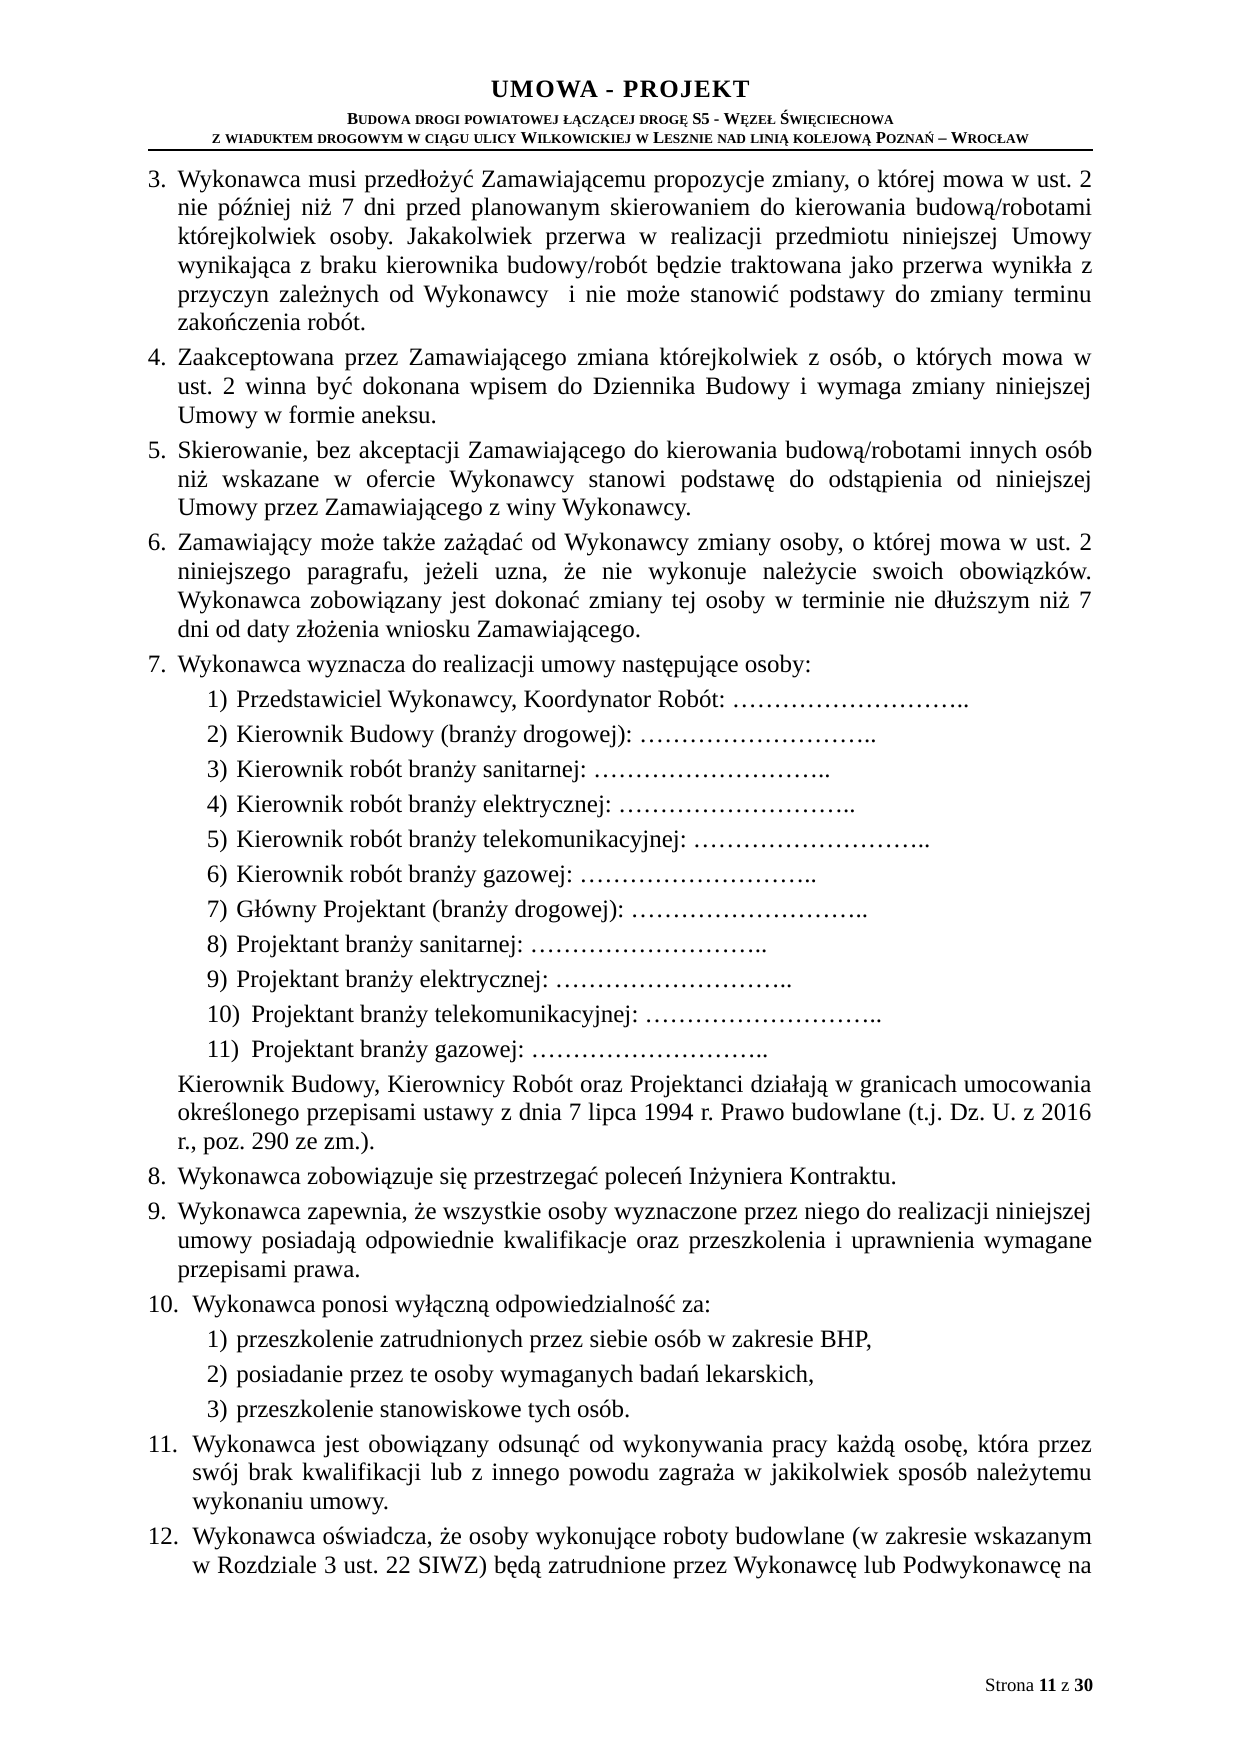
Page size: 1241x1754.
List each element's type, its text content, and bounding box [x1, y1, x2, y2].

list Kierownik robót branży gazowej: ……………………….. [207, 859, 1093, 887]
list Wykonawca zobowiązuje się przestrzegać poleceń Inżyniera Kontraktu. [148, 1161, 1093, 1190]
list Kierownik Budowy (branży drogowej): ……………………….. [207, 719, 1093, 747]
list Projektant branży telekomunikacyjnej: ……………………….. [207, 999, 1093, 1027]
list Przedstawiciel Wykonawcy, Koordynator Robót: ……………………….. [207, 684, 1093, 712]
text Kierownik Budowy, Kierownicy Robót oraz Projektanci działają w granicach umocowania określonego przepisami ustawy z dnia 7 lipca 1994 r. Prawo budowlane (t.j. Dz. U. z 2016 r., poz. 290 ze zm.). [148, 1069, 1093, 1155]
list Skierowanie, bez akceptacji Zamawiającego do kierowania budową/robotami innych osób niż wskazane w ofercie Wykonawcy stanowi podstawę do odstąpienia od niniejszej Umowy przez Zamawiającego z winy Wykonawcy. [148, 435, 1093, 521]
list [148, 1521, 1093, 1579]
list Główny Projektant (branży drogowej): ……………………….. [207, 894, 1093, 922]
list Kierownik robót branży elektrycznej: ……………………….. [207, 789, 1093, 817]
list Kierownik robót branży telekomunikacyjnej: ……………………….. [207, 824, 1093, 852]
list przeszkolenie stanowiskowe tych osób. [207, 1394, 1093, 1422]
list Kierownik robót branży sanitarnej: ……………………….. [207, 754, 1093, 782]
list Wykonawca ponosi wyłączną odpowiedzialność za: [148, 1289, 1093, 1317]
list przeszkolenie zatrudnionych przez siebie osób w zakresie BHP, [207, 1324, 1093, 1352]
list Projektant branży elektrycznej: ……………………….. [207, 964, 1093, 992]
list Wykonawca musi przedłożyć Zamawiającemu propozycje zmiany, o której mowa w ust. 2 nie później niż 7 dni przed planowanym skierowaniem do kierowania budową/robotami którejkolwiek osoby. Jakakolwiek przerwa w realizacji przedmiotu niniejszej Umowy wynikająca z braku kierownika budowy/robót będzie traktowana jako przerwa wynikła z przyczyn zależnych od Wykonawcy i nie może stanowić podstawy do zmiany terminu zakończenia robót. [148, 164, 1093, 336]
list Zaakceptowana przez Zamawiającego zmiana którejkolwiek z osób, o których mowa w ust. 2 winna być dokonana wpisem do Dziennika Budowy i wymaga zmiany niniejszej Umowy w formie aneksu. [148, 342, 1093, 429]
list Projektant branży sanitarnej: ……………………….. [207, 929, 1093, 957]
list Projektant branży gazowej: ……………………….. [207, 1034, 1093, 1062]
list Wykonawca wyznacza do realizacji umowy następujące osoby: [148, 649, 1093, 677]
list Wykonawca jest obowiązany odsunąć od wykonywania pracy każdą osobę, która przez swój brak kwalifikacji lub z innego powodu zagraża w jakikolwiek sposób należytemu wykonaniu umowy. [148, 1429, 1093, 1515]
list Zamawiający może także zażądać od Wykonawcy zmiany osoby, o której mowa w ust. 2 niniejszego paragrafu, jeżeli uzna, że nie wykonuje należycie swoich obowiązków. Wykonawca zobowiązany jest dokonać zmiany tej osoby w terminie nie dłuższym niż 7 dni od daty złożenia wniosku Zamawiającego. [148, 527, 1093, 642]
list Wykonawca zapewnia, że wszystkie osoby wyznaczone przez niego do realizacji niniejszej umowy posiadają odpowiednie kwalifikacje oraz przeszkolenia i uprawnienia wymagane przepisami prawa. [148, 1196, 1093, 1282]
list posiadanie przez te osoby wymaganych badań lekarskich, [207, 1359, 1093, 1387]
